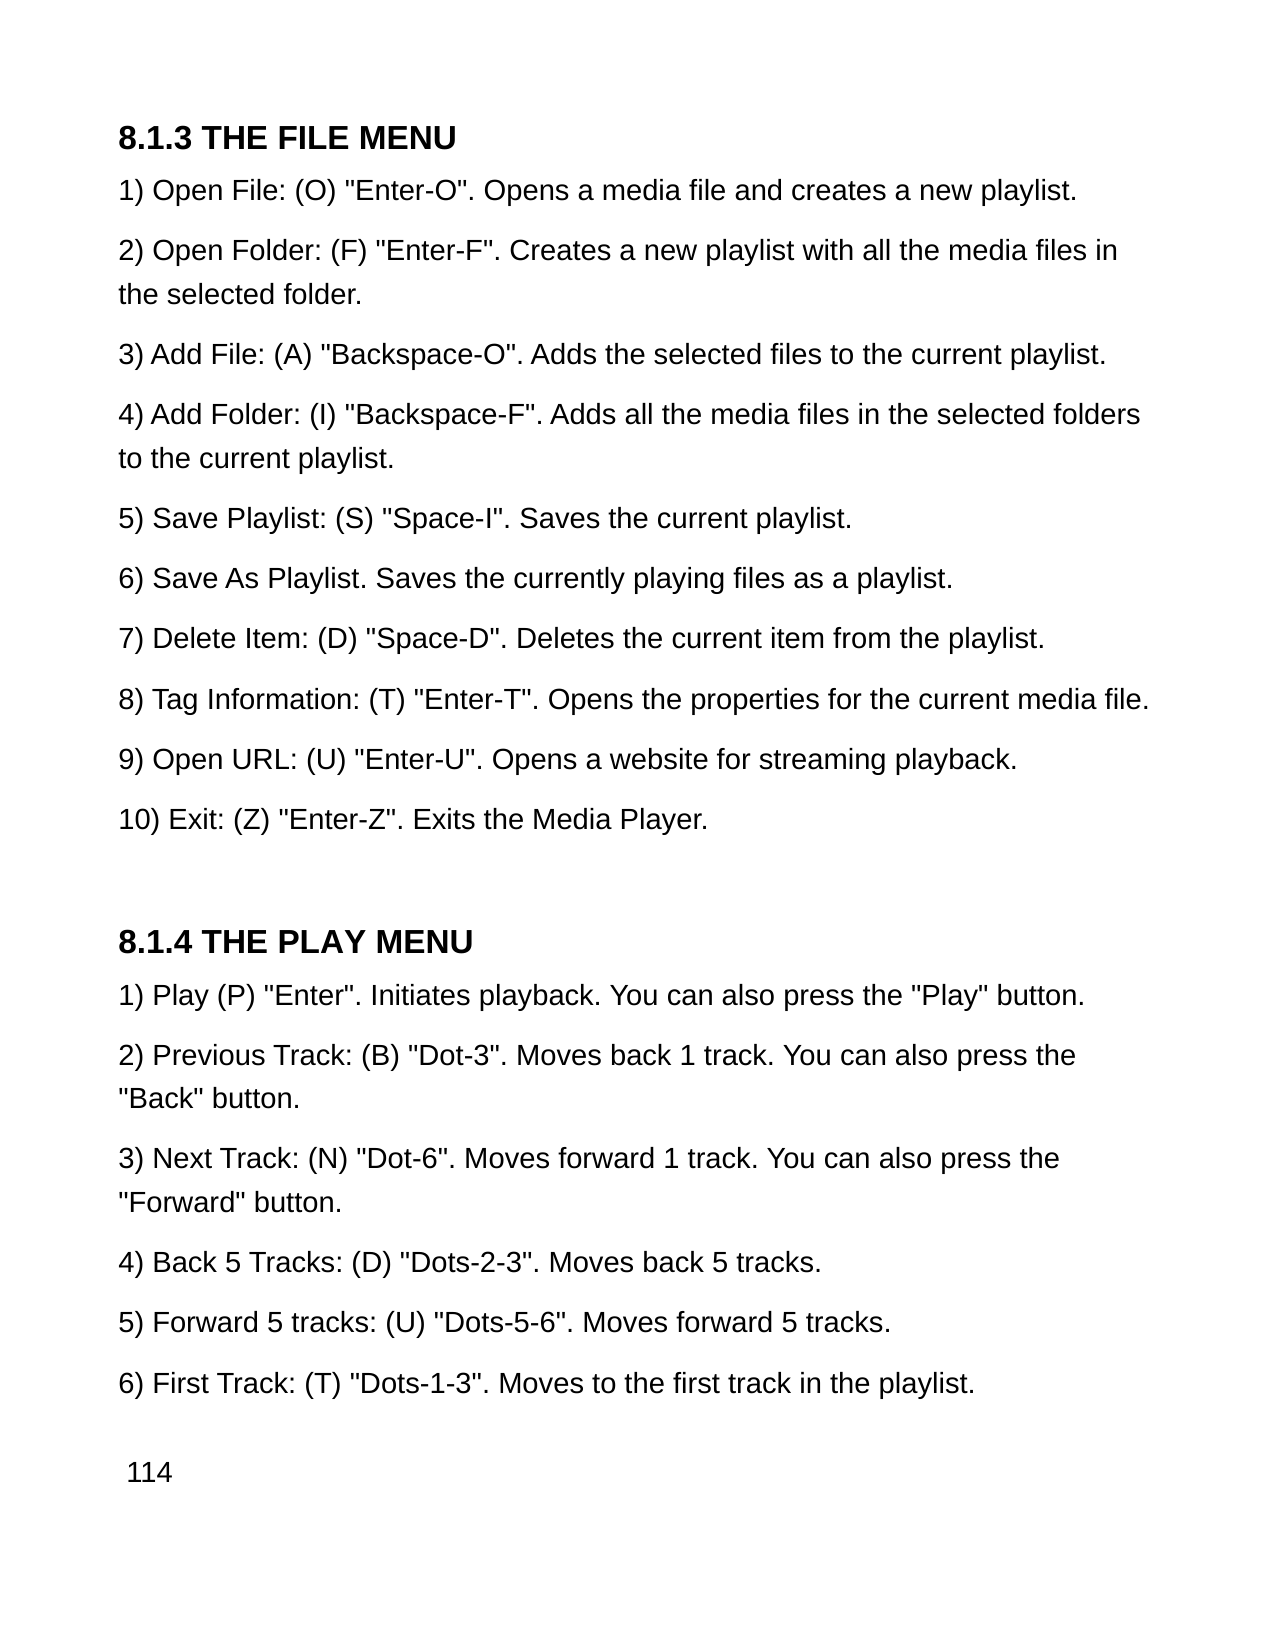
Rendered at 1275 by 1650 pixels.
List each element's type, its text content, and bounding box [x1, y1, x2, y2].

text 9) Open URL: (U) "Enter-U". Opens a website for streaming playback. [118, 742, 1157, 775]
text 5) Forward 5 tracks: (U) "Dots-5-6". Moves forward 5 tracks. [118, 1306, 1157, 1339]
text 2) Open Folder: (F) "Enter-F". Creates a new playlist with all the media files in the selected folder. [118, 233, 1157, 310]
text 7) Delete Item: (D) "Space-D". Deletes the current item from the playlist. [118, 621, 1157, 655]
text 8) Tag Information: (T) "Enter-T". Opens the properties for the current media file. [118, 682, 1157, 715]
text 1) Open File: (O) "Enter-O". Opens a media file and creates a new playlist. [118, 173, 1157, 207]
text 4) Add Folder: (I) "Backspace-F". Adds all the media files in the selected folders to the current playlist. [118, 397, 1157, 474]
subtitle 8.1.3 The File Menu [118, 118, 1157, 156]
subtitle 8.1.4 The Play Menu [118, 922, 1157, 961]
text 4) Back 5 Tracks: (D) "Dots-2-3". Moves back 5 tracks. [118, 1245, 1157, 1279]
text 10) Exit: (Z) "Enter-Z". Exits the Media Player. [118, 802, 1157, 836]
text 6) Save As Playlist. Saves the currently playing files as a playlist. [118, 561, 1157, 595]
text 1) Play (P) "Enter". Initiates playback. You can also press the "Play" button. [118, 978, 1157, 1011]
text 6) First Track: (T) "Dots-1-3". Moves to the first track in the playlist. [118, 1366, 1157, 1399]
text 2) Previous Track: (B) "Dot-3". Moves back 1 track. You can also press the "Back" button. [118, 1038, 1157, 1115]
text 3) Add File: (A) "Backspace-O". Adds the selected files to the current playlist. [118, 337, 1157, 371]
text 3) Next Track: (N) "Dot-6". Moves forward 1 track. You can also press the "Forward" button. [118, 1142, 1157, 1219]
text 5) Save Playlist: (S) "Space-I". Saves the current playlist. [118, 501, 1157, 534]
